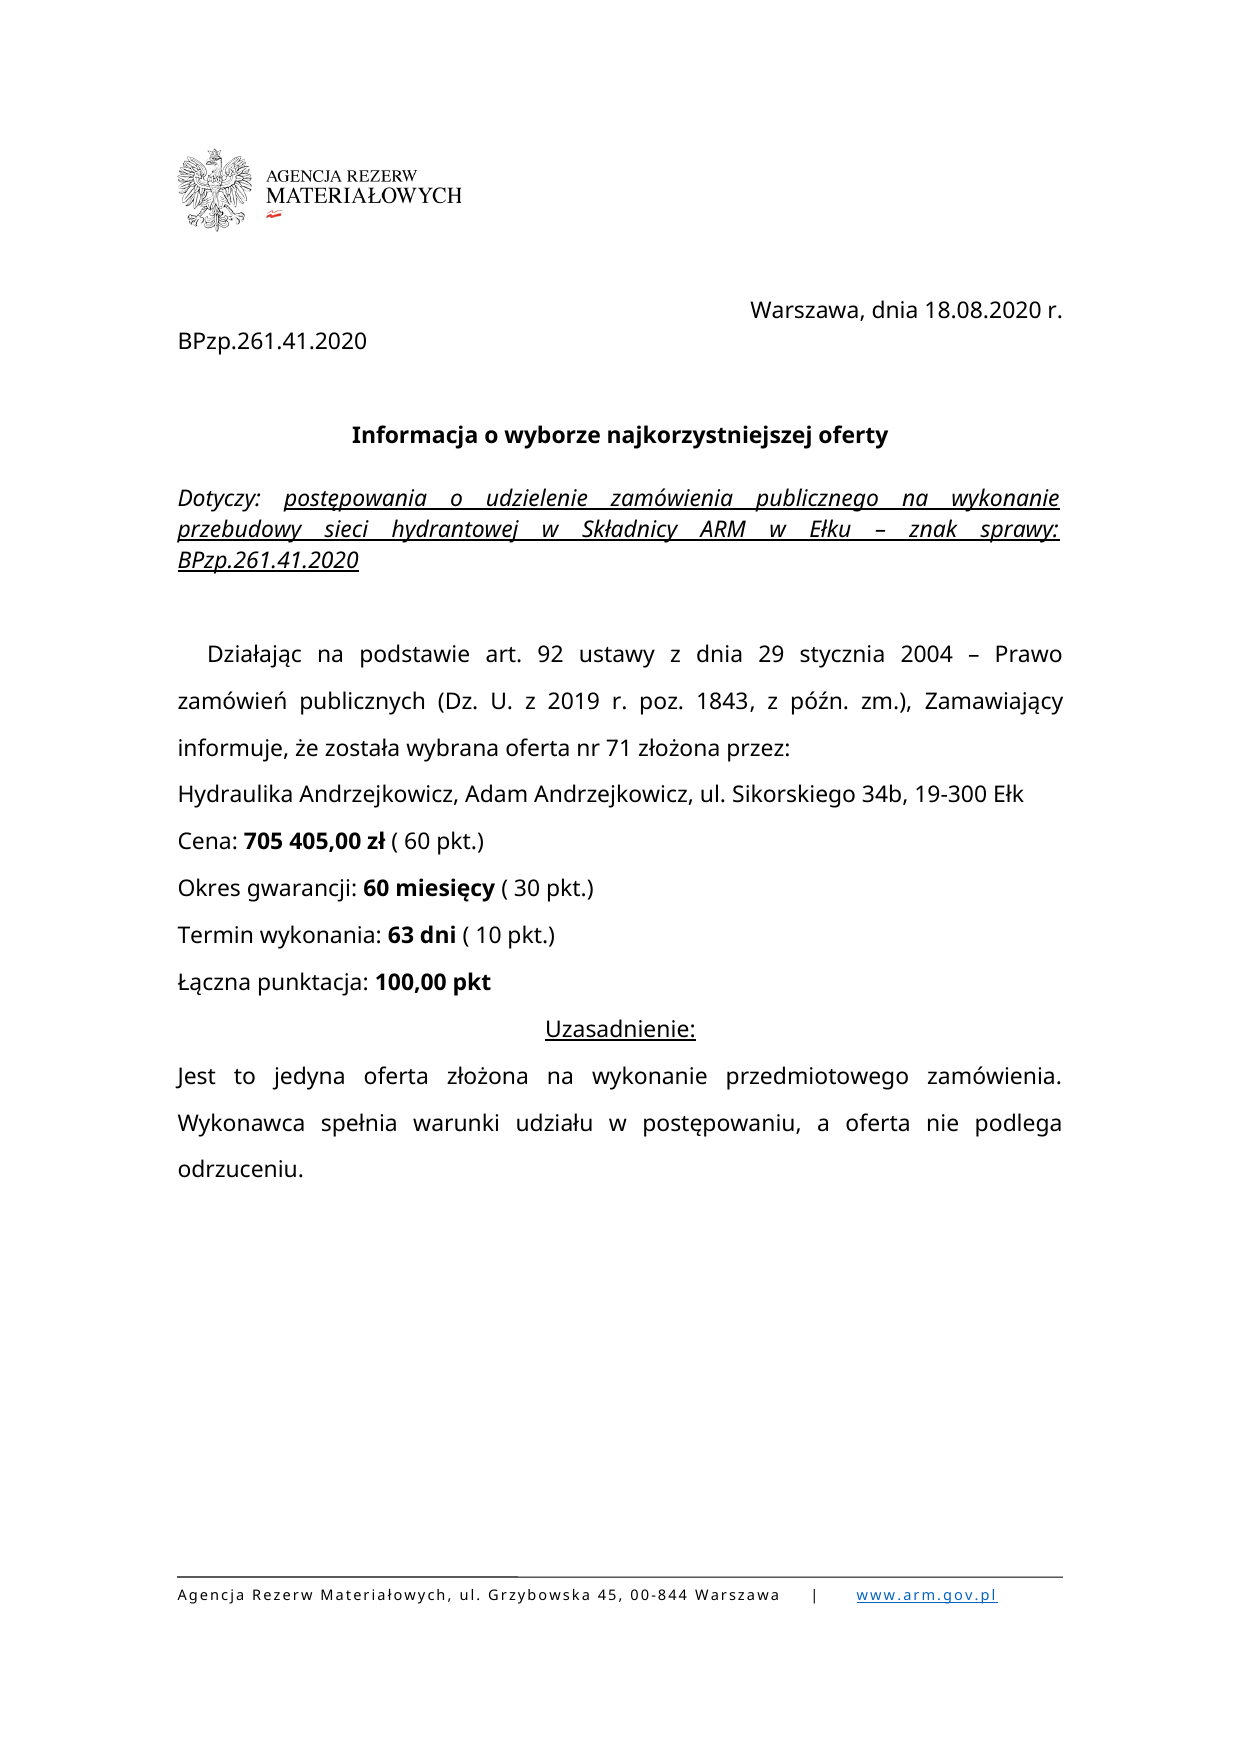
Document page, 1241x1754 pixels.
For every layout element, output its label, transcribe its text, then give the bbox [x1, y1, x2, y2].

picture [177, 148, 462, 232]
text Termin wykonania: 63 dni ( 10 pkt.) [177, 919, 1063, 950]
text Okres gwarancji: 60 miesięcy ( 30 pkt.) [177, 872, 1063, 903]
text Warszawa, dnia 18.08.2020 r. [177, 294, 1063, 325]
text Działając na podstawie art. 92 ustawy z dnia 29 stycznia 2004 – Prawo zamówień publicznych (Dz. U. z 2019 r. poz. 1843, z późn. zm.), Zamawiający informuje, że została wybrana oferta nr 71 złożona przez: [177, 638, 1063, 763]
text Łączna punktacja: 100,00 pkt [177, 966, 1063, 997]
text Hydraulika Andrzejkowicz, Adam Andrzejkowicz, ul. Sikorskiego 34b, 19-300 Ełk [177, 778, 1063, 810]
text BPzp.261.41.2020 [177, 325, 1063, 357]
text Uzasadnienie: [177, 1013, 1063, 1044]
text Informacja o wyborze najkorzystniejszej oferty [177, 419, 1063, 450]
text Cena: 705 405,00 zł ( 60 pkt.) [177, 825, 1063, 857]
text Jest to jedyna oferta złożona na wykonanie przedmiotowego zamówienia. Wykonawca spełnia warunki udziału w postępowaniu, a oferta nie podlega odrzuceniu. [177, 1060, 1063, 1185]
text Dotyczy: postępowania o udzielenie zamówienia publicznego na wykonanie przebudowy sieci hydrantowej w Składnicy ARM w Ełku – znak sprawy: BPzp.261.41.2020 [177, 482, 1063, 575]
